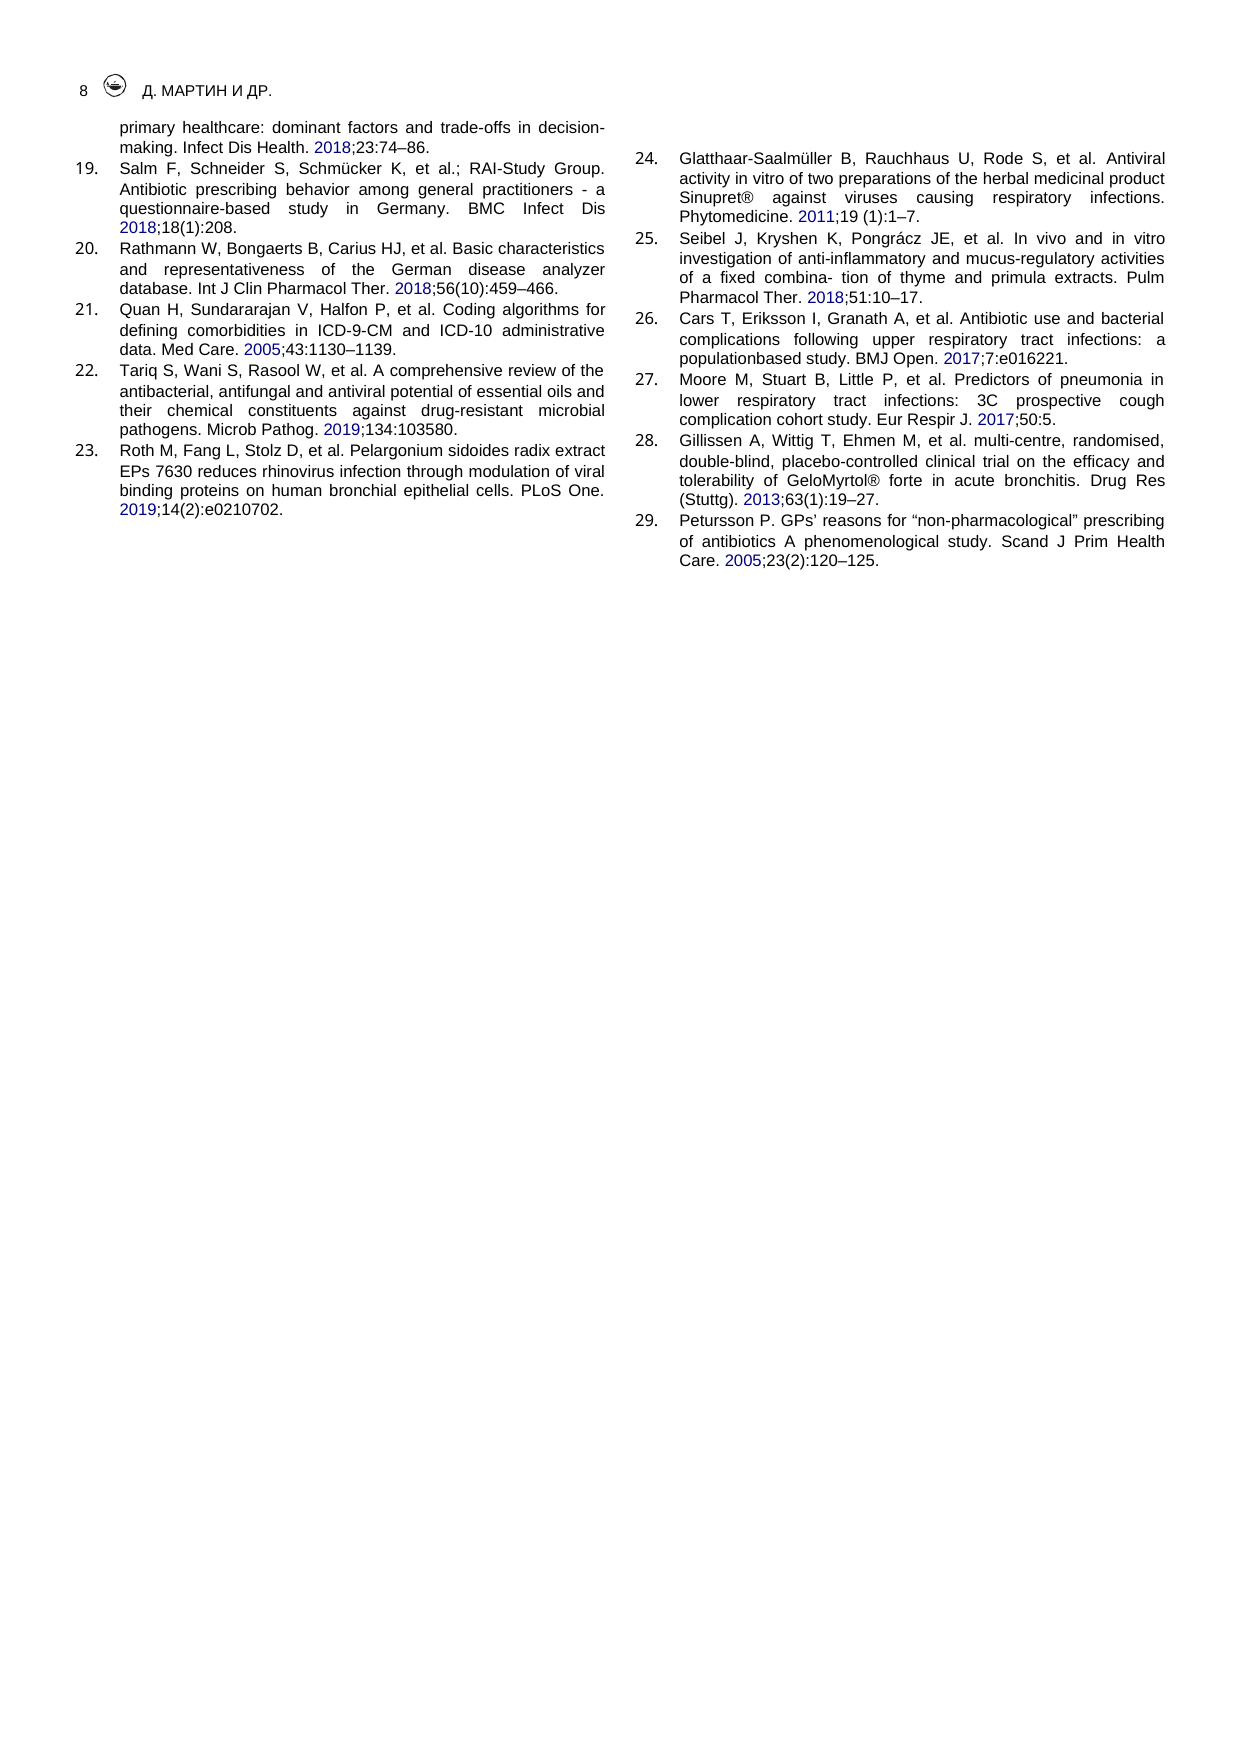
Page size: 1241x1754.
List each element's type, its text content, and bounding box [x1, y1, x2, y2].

list Gillissen A, Wittig T, Ehmen M, et al. multi-centre, randomised, double-blind, placebo-controlled clinical trial on the efficacy and tolerability of GeloMyrtol® forte in acute bronchitis. Drug Res (Stuttg). 2013;63(1):19–27. [635, 429, 1165, 509]
list Petursson P. GPs’ reasons for “non-pharmacological” prescribing of antibiotics A phenomenological study. Scand J Prim Health Care. 2005;23(2):120–125. [635, 509, 1165, 570]
list Glatthaar-Saalmüller B, Rauchhaus U, Rode S, et al. Antiviral activity in vitro of two preparations of the herbal medicinal product Sinupret® against viruses causing respiratory infections. Phytomedicine. 2011;19 (1):1–7. [635, 146, 1165, 226]
list Salm F, Schneider S, Schmücker K, et al.; RAI-Study Group. Antibiotic prescribing behavior among general practitioners - a questionnaire-based study in Germany. BMC Infect Dis 2018;18(1):208. [75, 157, 605, 237]
list Moore M, Stuart B, Little P, et al. Predictors of pneumonia in lower respiratory tract infections: 3C prospective cough complication cohort study. Eur Respir J. 2017;50:5. [635, 368, 1165, 429]
list Cars T, Eriksson I, Granath A, et al. Antibiotic use and bacterial complications following upper respiratory tract infections: a populationbased study. BMJ Open. 2017;7:e016221. [635, 307, 1165, 368]
list Roth M, Fang L, Stolz D, et al. Pelargonium sidoides radix extract EPs 7630 reduces rhinovirus infection through modulation of viral binding proteins on human bronchial epithelial cells. PLoS One. 2019;14(2):e0210702. [75, 439, 605, 519]
list Quan H, Sundararajan V, Halfon P, et al. Coding algorithms for defining comorbidities in ICD-9-CM and ICD-10 administrative data. Med Care. 2005;43:1130–1139. [75, 298, 605, 359]
list Seibel J, Kryshen K, Pongrácz JE, et al. In vivo and in vitro investigation of anti-inflammatory and mucus-regulatory activities of a fixed combina- tion of thyme and primula extracts. Pulm Pharmacol Ther. 2018;51:10–17. [635, 226, 1165, 307]
list Rathmann W, Bongaerts B, Carius HJ, et al. Basic characteristics and representativeness of the German disease analyzer database. Int J Clin Pharmacol Ther. 2018;56(10):459–466. [75, 237, 605, 298]
list Tariq S, Wani S, Rasool W, et al. A comprehensive review of the antibacterial, antifungal and antiviral potential of essential oils and their chemical constituents against drug-resistant microbial pathogens. Microb Pathog. 2019;134:103580. [75, 359, 605, 439]
